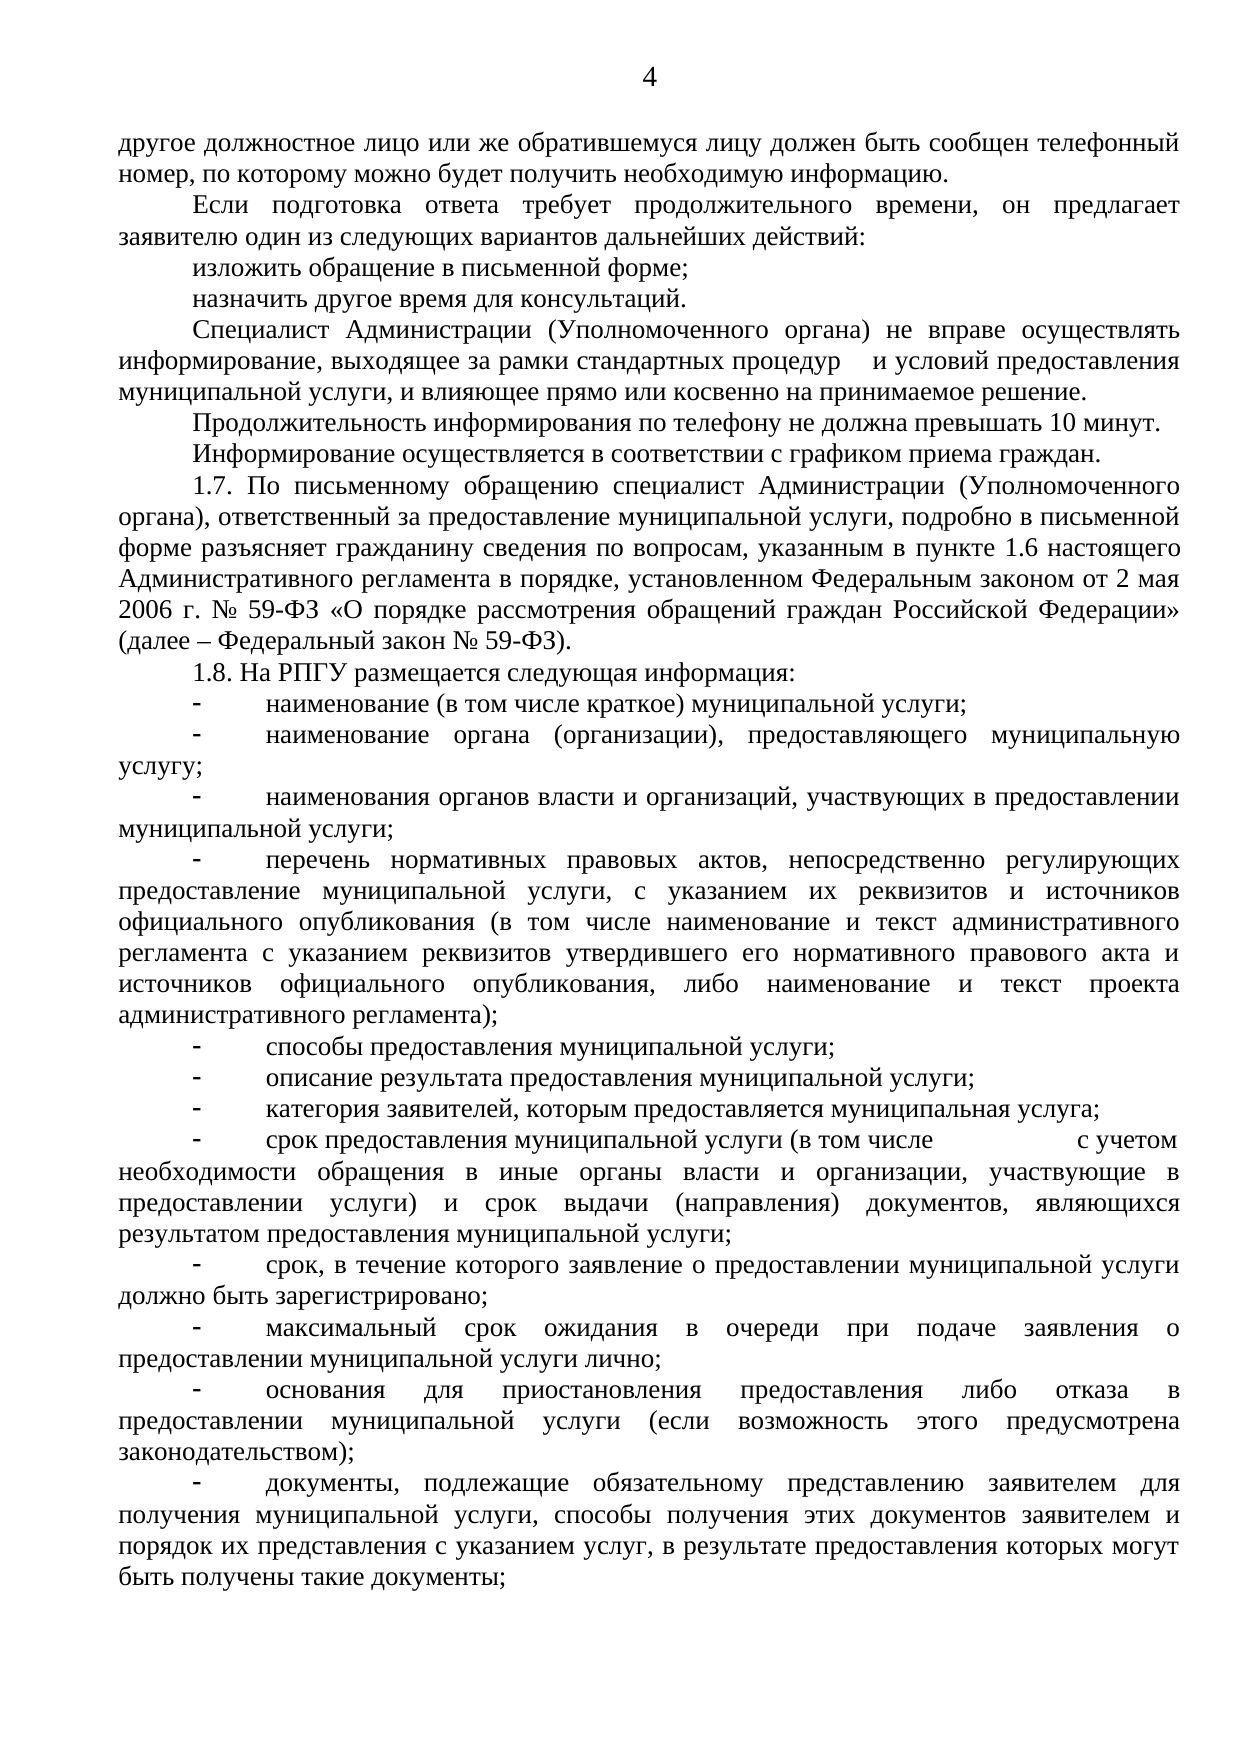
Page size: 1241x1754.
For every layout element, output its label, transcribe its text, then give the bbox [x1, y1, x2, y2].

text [118, 126, 1181, 188]
list документы, подлежащие обязательному представлению заявителем для получения муниципальной услуги, способы получения этих документов заявителем и порядок их представления с указанием услуг, в результате предоставления которых могут быть получены такие документы; [118, 1467, 1181, 1591]
text изложить обращение в письменной форме; [118, 251, 1181, 282]
list способы предоставления муниципальной услуги; [118, 1030, 1181, 1061]
list наименование органа (организации), предоставляющего муниципальную услугу; [118, 718, 1181, 780]
text Специалист Администрации (Уполномоченного органа) не вправе осуществлять информирование, выходящее за рамки стандартных процедур и условий предоставления муниципальной услуги, и влияющее прямо или косвенно на принимаемое решение. [118, 313, 1181, 406]
list максимальный срок ожидания в очереди при подаче заявления о предоставлении муниципальной услуги лично; [118, 1311, 1181, 1373]
list основания для приостановления предоставления либо отказа в предоставлении муниципальной услуги (если возможность этого предусмотрена законодательством); [118, 1373, 1181, 1467]
text Информирование осуществляется в соответствии с графиком приема граждан. [118, 438, 1181, 469]
list срок предоставления муниципальной услуги (в том числе с учетом необходимости обращения в иные органы власти и организации, участвующие в предоставлении услуги) и срок выдачи (направления) документов, являющихся результатом предоставления муниципальной услуги; [118, 1123, 1181, 1248]
text Если подготовка ответа требует продолжительного времени, он предлагает заявителю один из следующих вариантов дальнейших действий: [118, 188, 1181, 251]
text 1.8. На РПГУ размещается следующая информация: [118, 656, 1181, 687]
text Продолжительность информирования по телефону не должна превышать 10 минут. [118, 406, 1181, 438]
list срок, в течение которого заявление о предоставлении муниципальной услуги должно быть зарегистрировано; [118, 1248, 1181, 1311]
list описание результата предоставления муниципальной услуги; [118, 1061, 1181, 1092]
list наименования органов власти и организаций, участвующих в предоставлении муниципальной услуги; [118, 780, 1181, 843]
text 1.7. По письменному обращению специалист Администрации (Уполномоченного органа), ответственный за предоставление муниципальной услуги, подробно в письменной форме разъясняет гражданину сведения по вопросам, указанным в пункте 1.6 настоящего Административного регламента в порядке, установленном Федеральным законом от 2 мая 2006 г. № 59-ФЗ «О порядке рассмотрения обращений граждан Российской Федерации» (далее – Федеральный закон № 59-ФЗ). [118, 469, 1181, 656]
list наименование (в том числе краткое) муниципальной услуги; [118, 687, 1181, 718]
list перечень нормативных правовых актов, непосредственно регулирующих предоставление муниципальной услуги, с указанием их реквизитов и источников официального опубликования (в том числе наименование и текст административного регламента с указанием реквизитов утвердившего его нормативного правового акта и источников официального опубликования, либо наименование и текст проекта административного регламента); [118, 843, 1181, 1030]
text назначить другое время для консультаций. [118, 282, 1181, 313]
list категория заявителей, которым предоставляется муниципальная услуга; [118, 1092, 1181, 1123]
